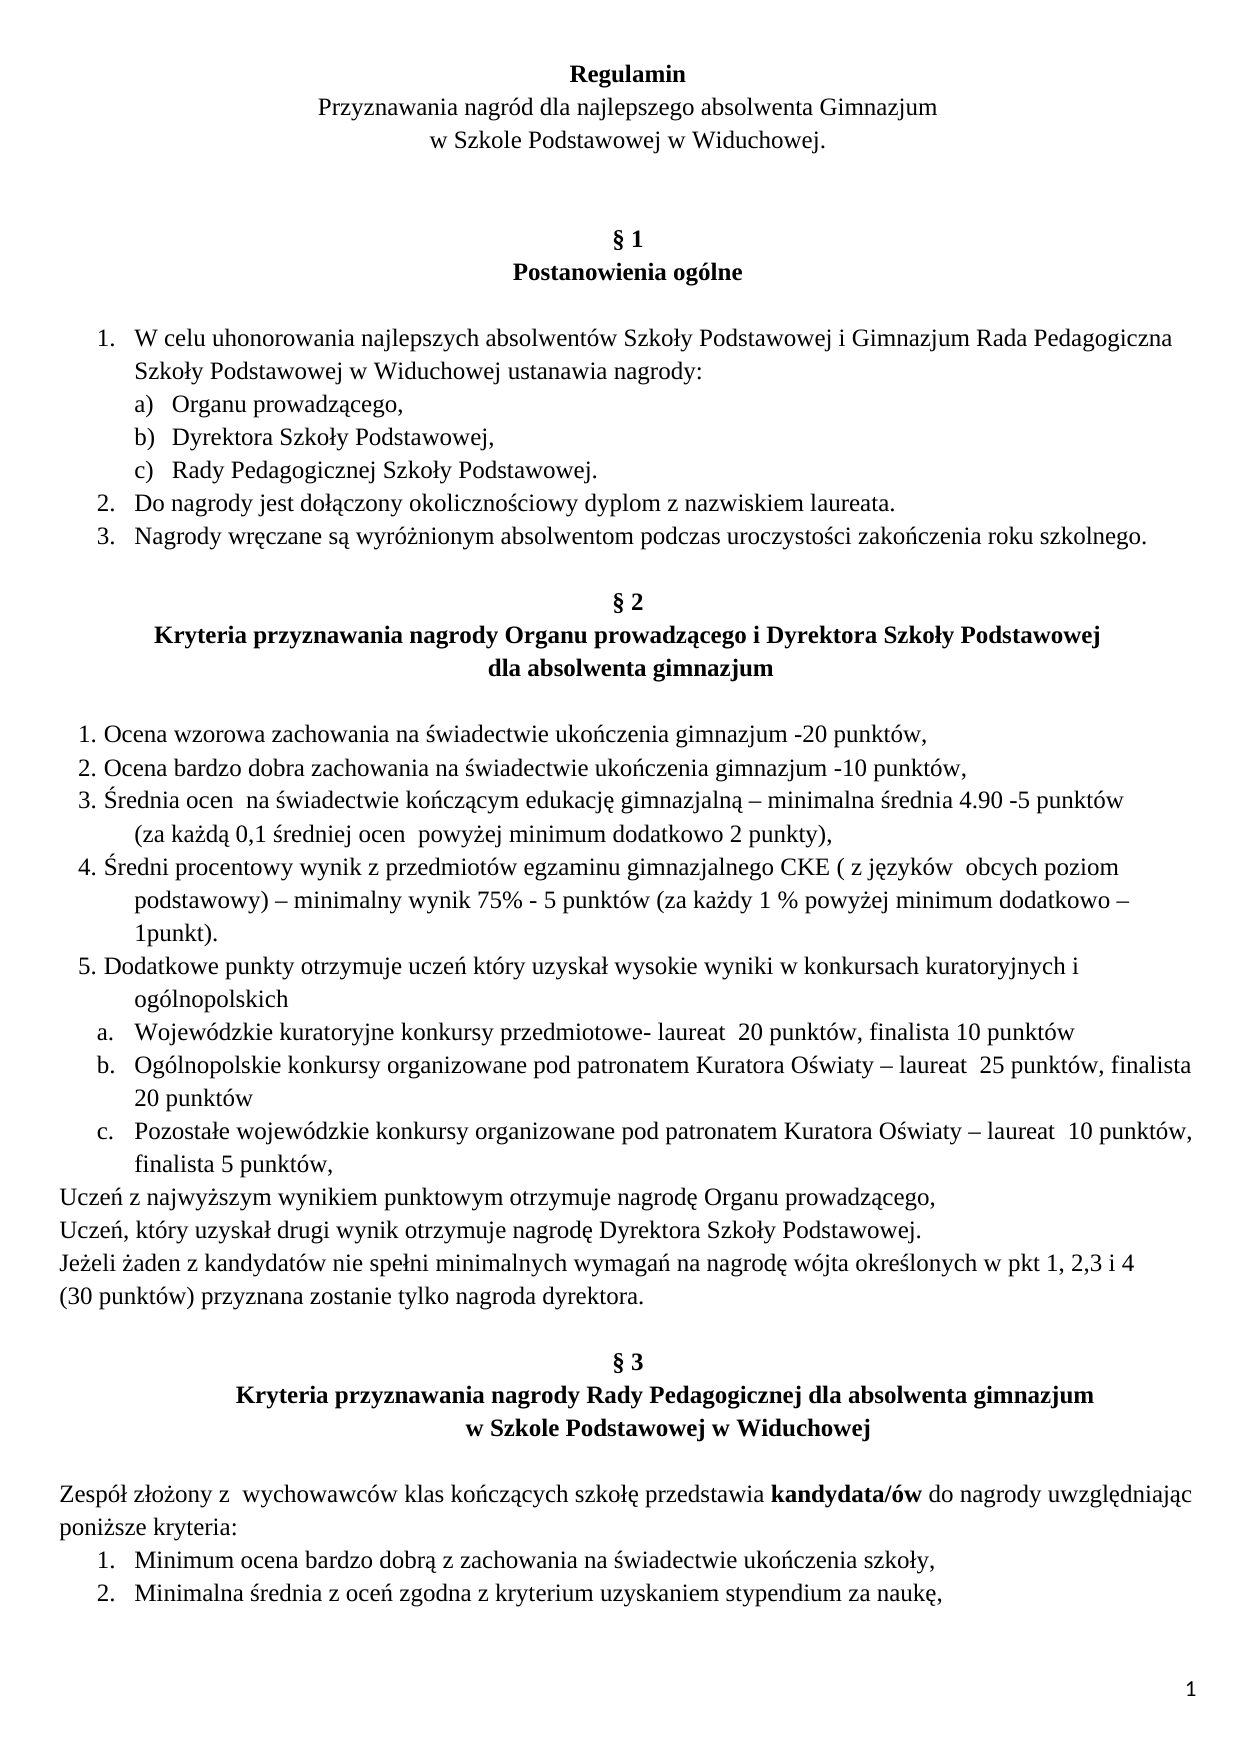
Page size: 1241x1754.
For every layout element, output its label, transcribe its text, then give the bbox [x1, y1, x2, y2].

text Zespół złożony z wychowawców klas kończących szkołę przedstawia kandydata/ów do nagrody uwzględniając poniższe kryteria: [59, 1479, 1196, 1541]
text Postanowienia ogólne [59, 257, 1196, 286]
list Rady Pedagogicznej Szkoły Podstawowej. [134, 455, 1196, 484]
list Nagrody wręczane są wyróżnionym absolwentom podczas uroczystości zakończenia roku szkolnego. [97, 521, 1196, 550]
text Kryteria przyznawania nagrody Rady Pedagogicznej dla absolwenta gimnazjum [134, 1380, 1196, 1409]
list Organu prowadzącego, [134, 389, 1196, 418]
list Ocena bardzo dobra zachowania na świadectwie ukończenia gimnazjum -10 punktów, [97, 753, 1196, 781]
list W celu uhonorowania najlepszych absolwentów Szkoły Podstawowej i Gimnazjum Rada Pedagogiczna Szkoły Podstawowej w Widuchowej ustanawia nagrody: [97, 323, 1196, 385]
text § 2 [59, 587, 1196, 616]
text Regulamin [59, 59, 1196, 88]
text § 1 [59, 224, 1196, 253]
list Minimum ocena bardzo dobrą z zachowania na świadectwie ukończenia szkoły, [97, 1545, 1196, 1574]
list Minimalna średnia z oceń zgodna z kryterium uzyskaniem stypendium za naukę, [97, 1578, 1196, 1607]
text w Szkole Podstawowej w Widuchowej [134, 1413, 1196, 1442]
list Do nagrody jest dołączony okolicznościowy dyplom z nazwiskiem laureata. [97, 488, 1196, 517]
list Dyrektora Szkoły Podstawowej, [134, 422, 1196, 451]
text Przyznawania nagród dla najlepszego absolwenta Gimnazjum [59, 92, 1196, 121]
list Średni procentowy wynik z przedmiotów egzaminu gimnazjalnego CKE ( z języków obcych poziom podstawowy) – minimalny wynik 75% - 5 punktów (za każdy 1 % powyżej minimum dodatkowo – 1punkt). [97, 852, 1196, 946]
list Wojewódzkie kuratoryjne konkursy przedmiotowe- laureat 20 punktów, finalista 10 punktów [97, 1017, 1196, 1046]
text w Szkole Podstawowej w Widuchowej. [59, 125, 1196, 154]
list Pozostałe wojewódzkie konkursy organizowane pod patronatem Kuratora Oświaty – laureat 10 punktów, finalista 5 punktów, [97, 1116, 1196, 1178]
list (za każdą 0,1 średniej ocen powyżej minimum dodatkowo 2 punkty), [134, 819, 1196, 847]
text Uczeń z najwyższym wynikiem punktowym otrzymuje nagrodę Organu prowadzącego, [59, 1182, 1196, 1211]
list Ocena wzorowa zachowania na świadectwie ukończenia gimnazjum -20 punktów, [97, 719, 1196, 748]
list Dodatkowe punkty otrzymuje uczeń który uzyskał wysokie wyniki w konkursach kuratoryjnych i ogólnopolskich [97, 951, 1196, 1012]
list Ogólnopolskie konkursy organizowane pod patronatem Kuratora Oświaty – laureat 25 punktów, finalista 20 punktów [97, 1050, 1196, 1112]
text Kryteria przyznawania nagrody Organu prowadzącego i Dyrektora Szkoły Podstawowej [59, 621, 1196, 649]
list Średnia ocen na świadectwie kończącym edukację gimnazjalną – minimalna średnia 4.90 -5 punktów [97, 786, 1196, 814]
text § 3 [59, 1347, 1196, 1376]
text Jeżeli żaden z kandydatów nie spełni minimalnych wymagań na nagrodę wójta określonych w pkt 1, 2,3 i 4 (30 punktów) przyznana zostanie tylko nagroda dyrektora. [59, 1248, 1196, 1310]
text Uczeń, który uzyskał drugi wynik otrzymuje nagrodę Dyrektora Szkoły Podstawowej. [59, 1215, 1196, 1244]
text dla absolwenta gimnazjum [59, 653, 1196, 682]
